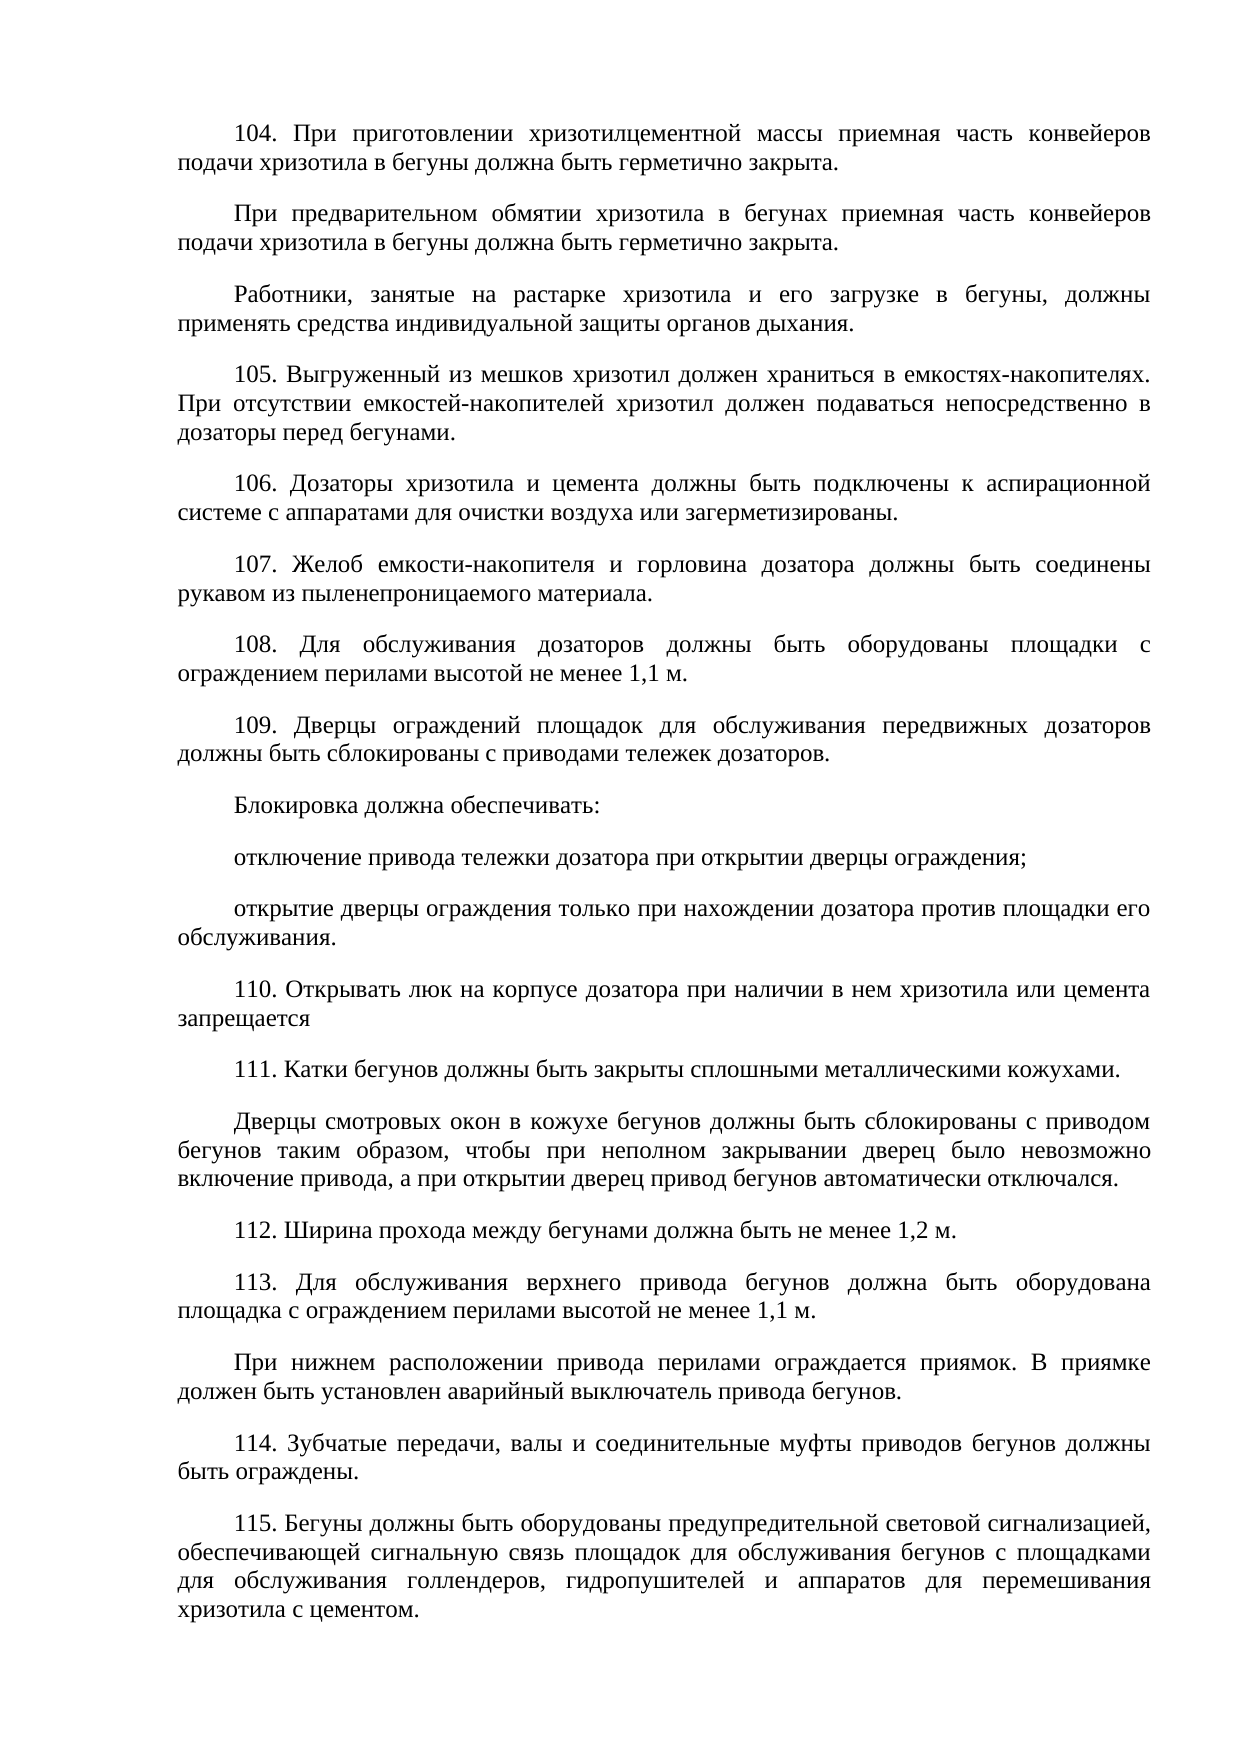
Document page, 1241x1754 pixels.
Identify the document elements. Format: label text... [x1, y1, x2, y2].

text Дверцы смотровых окон в кожухе бегунов должны быть сблокированы с приводом бегунов таким образом, чтобы при неполном закрывании дверец было невозможно включение привода, а при открытии дверец привод бегунов автоматически отключался. [177, 1106, 1152, 1192]
text 106. Дозаторы хризотила и цемента должны быть подключены к аспирационной системе с аппаратами для очистки воздуха или загерметизированы. [177, 468, 1152, 526]
text Блокировка должна обеспечивать: [177, 790, 1152, 819]
text 115. Бегуны должны быть оборудованы предупредительной световой сигнализацией, обеспечивающей сигнальную связь площадок для обслуживания бегунов с площадками для обслуживания голлендеров, гидропушителей и аппаратов для перемешивания хризотила с цементом. [177, 1508, 1152, 1623]
text 110. Открывать люк на корпусе дозатора при наличии в нем хризотила или цемента запрещается [177, 974, 1152, 1031]
text 112. Ширина прохода между бегунами должна быть не менее 1,2 м. [177, 1215, 1152, 1244]
text 113. Для обслуживания верхнего привода бегунов должна быть оборудована площадка с ограждением перилами высотой не менее 1,1 м. [177, 1267, 1152, 1324]
text 109. Дверцы ограждений площадок для обслуживания передвижных дозаторов должны быть сблокированы с приводами тележек дозаторов. [177, 710, 1152, 767]
text При нижнем расположении привода перилами ограждается приямок. В приямке должен быть установлен аварийный выключатель привода бегунов. [177, 1347, 1152, 1405]
text 105. Выгруженный из мешков хризотил должен храниться в емкостях-накопителях. При отсутствии емкостей-накопителей хризотил должен подаваться непосредственно в дозаторы перед бегунами. [177, 359, 1152, 446]
text 111. Катки бегунов должны быть закрыты сплошными металлическими кожухами. [177, 1054, 1152, 1083]
text отключение привода тележки дозатора при открытии дверцы ограждения; [177, 842, 1152, 871]
text 108. Для обслуживания дозаторов должны быть оборудованы площадки с ограждением перилами высотой не менее 1,1 м. [177, 629, 1152, 687]
text При предварительном обмятии хризотила в бегунах приемная часть конвейеров подачи хризотила в бегуны должна быть герметично закрыта. [177, 198, 1152, 256]
text открытие дверцы ограждения только при нахождении дозатора против площадки его обслуживания. [177, 893, 1152, 951]
text Работники, занятые на растарке хризотила и его загрузке в бегуны, должны применять средства индивидуальной защиты органов дыхания. [177, 279, 1152, 336]
text 114. Зубчатые передачи, валы и соединительные муфты приводов бегунов должны быть ограждены. [177, 1428, 1152, 1485]
text 104. При приготовлении хризотилцементной массы приемная часть конвейеров подачи хризотила в бегуны должна быть герметично закрыта. [177, 118, 1152, 176]
text 107. Желоб емкости-накопителя и горловина дозатора должны быть соединены рукавом из пыленепроницаемого материала. [177, 549, 1152, 606]
